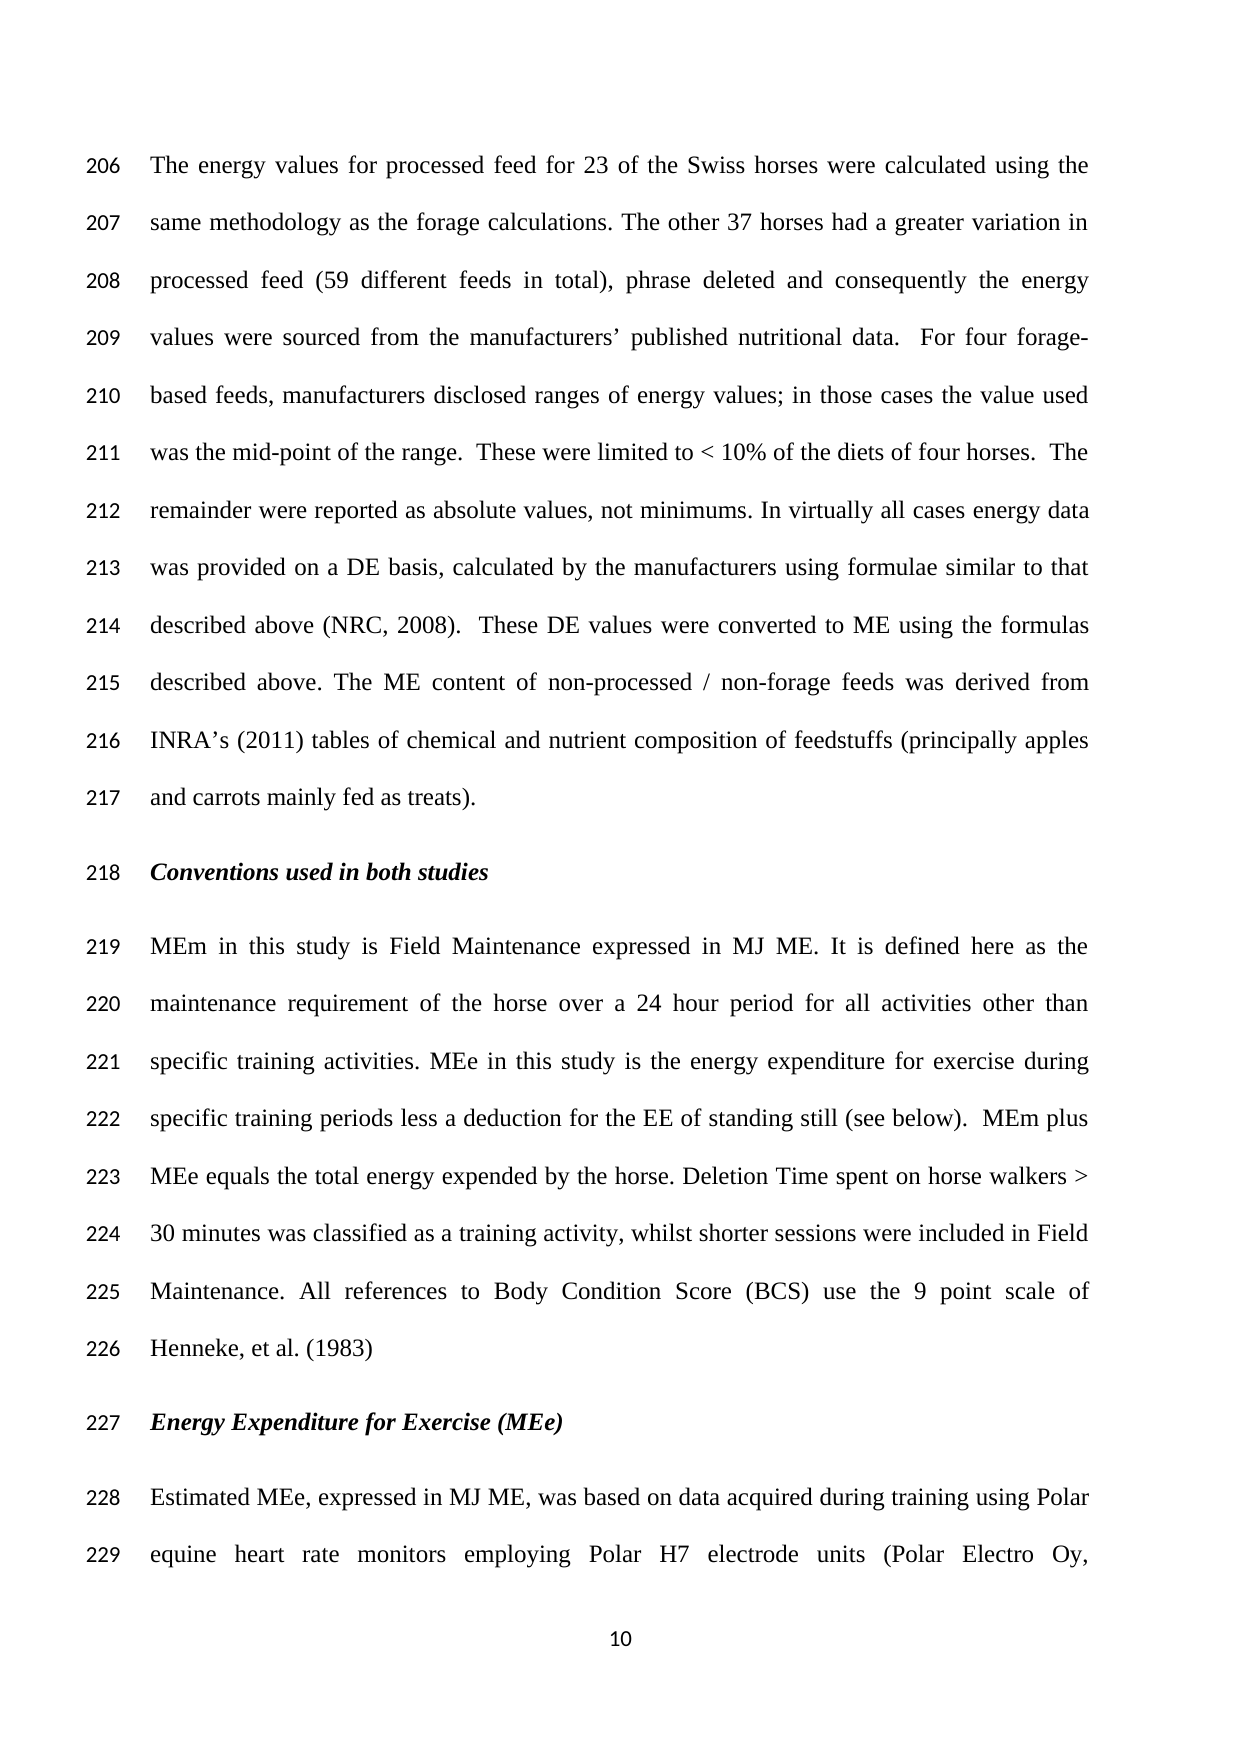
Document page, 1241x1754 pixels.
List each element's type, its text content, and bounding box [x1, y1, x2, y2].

text The energy values for processed feed for 23 of the Swiss horses were calculated using the same methodology as the forage calculations. The other 37 horses had a greater variation in processed feed (59 different feeds in total), phrase deleted and consequently the energy values were sourced from the manufacturers’ published nutritional data. For four forage-based feeds, manufacturers disclosed ranges of energy values; in those cases the value used was the mid-point of the range. These were limited to < 10% of the diets of four horses. The remainder were reported as absolute values, not minimums. In virtually all cases energy data was provided on a DE basis, calculated by the manufacturers using formulae similar to that described above (NRC, 2008). These DE values were converted to ME using the formulas described above. The ME content of non-processed / non-forage feeds was derived from INRA’s (2011) tables of chemical and nutrient composition of feedstuffs (principally apples and carrots mainly fed as treats). [150, 150, 1090, 811]
text Conventions used in both studies [150, 857, 1090, 885]
text Energy Expenditure for Exercise (MEe) [150, 1407, 1090, 1436]
text MEm in this study is Field Maintenance expressed in MJ ME. It is defined here as the maintenance requirement of the horse over a 24 hour period for all activities other than specific training activities. MEe in this study is the energy expenditure for exercise during specific training periods less a deduction for the EE of standing still (see below). MEm plus MEe equals the total energy expended by the horse. Deletion Time spent on horse walkers > 30 minutes was classified as a training activity, whilst shorter sessions were included in Field Maintenance. All references to Body Condition Score (BCS) use the 9 point scale of Henneke, et al. (1983) [150, 931, 1090, 1362]
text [150, 1482, 1090, 1568]
